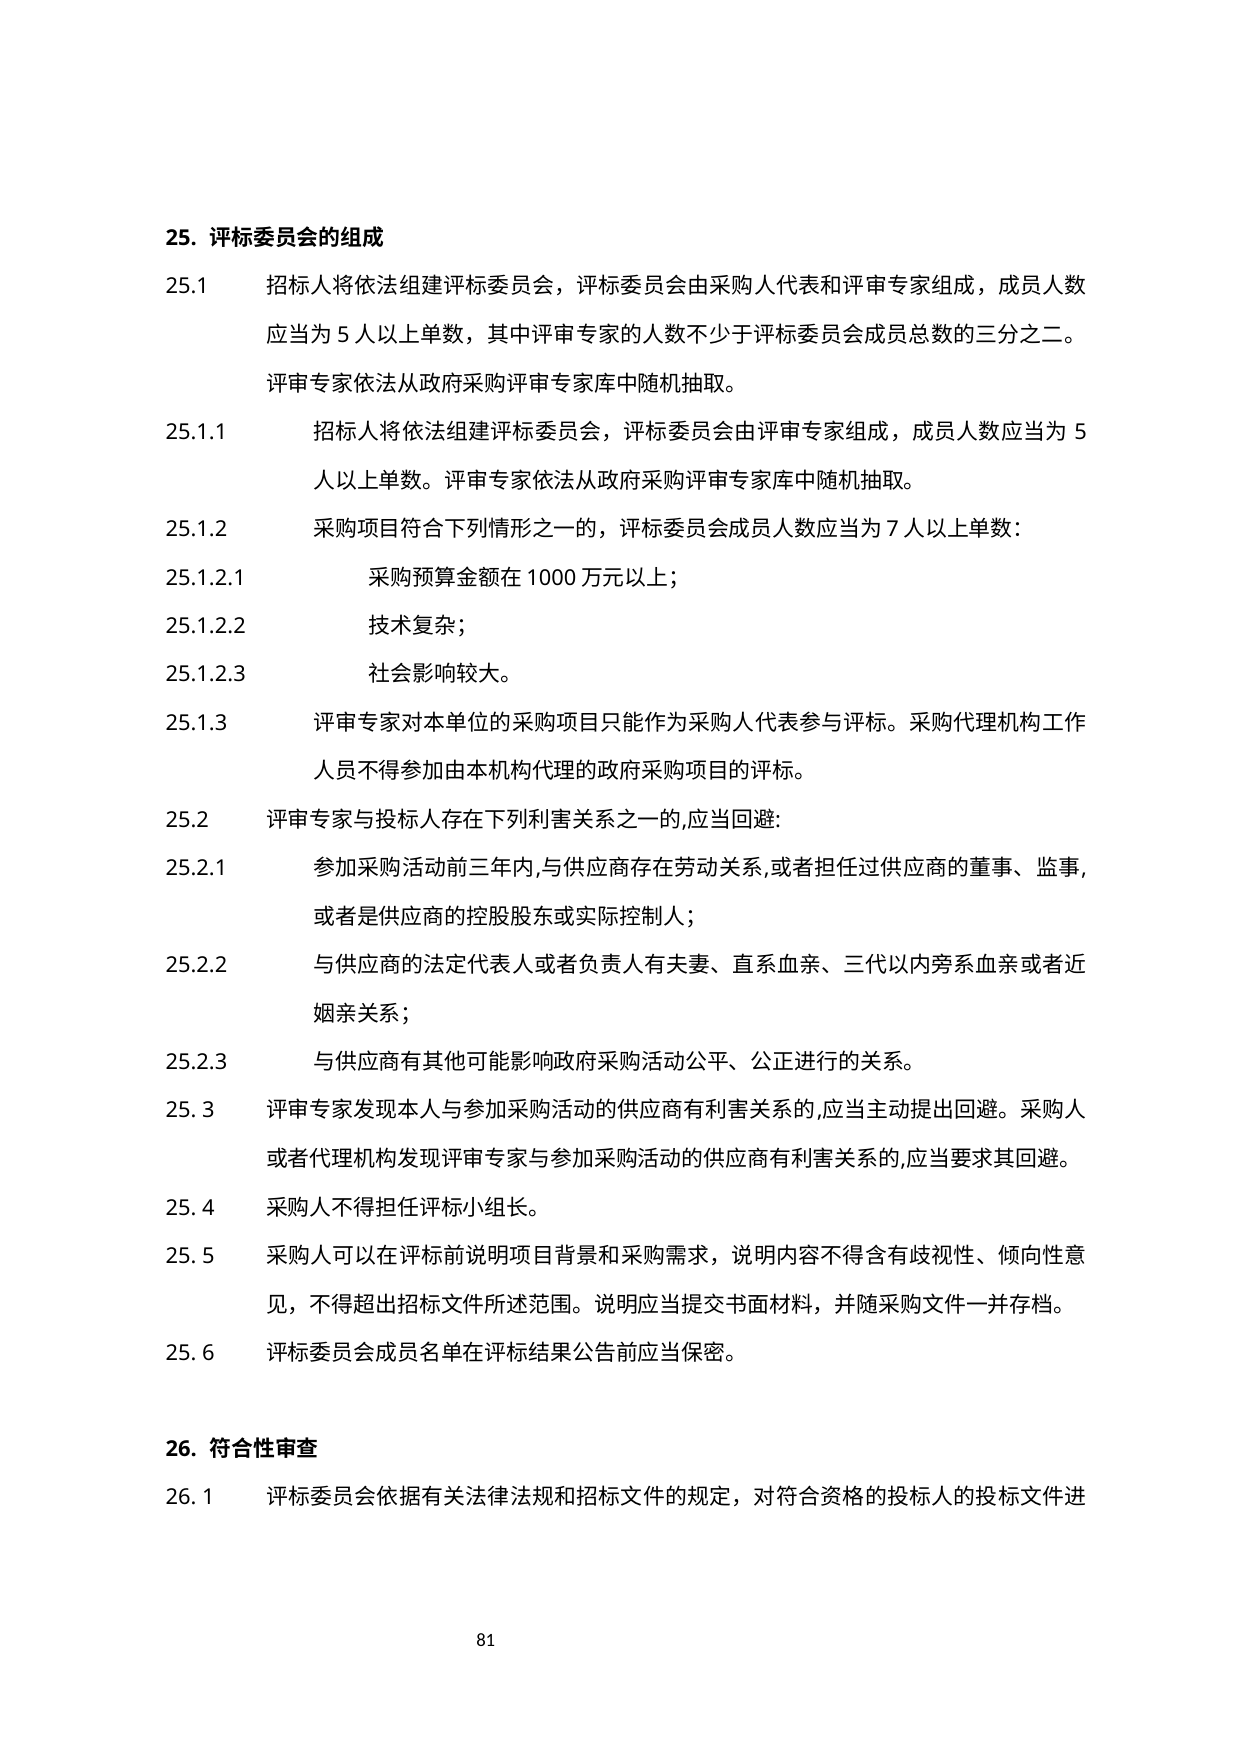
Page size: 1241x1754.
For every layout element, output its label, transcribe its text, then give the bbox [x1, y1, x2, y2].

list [165, 1479, 1087, 1511]
list 与供应商的法定代表人或者负责人有夫妻、直系血亲、三代以内旁系血亲或者近姻亲关系； [165, 947, 1087, 1028]
list 招标人将依法组建评标委员会，评标委员会由评审专家组成，成员人数应当为5人以上单数。评审专家依法从政府采购评审专家库中随机抽取。 [165, 414, 1087, 495]
list 社会影响较大。 [165, 656, 1087, 688]
list 评审专家发现本人与参加采购活动的供应商有利害关系的,应当主动提出回避。采购人或者代理机构发现评审专家与参加采购活动的供应商有利害关系的,应当要求其回避。 [165, 1092, 1087, 1173]
list 参加采购活动前三年内,与供应商存在劳动关系,或者担任过供应商的董事、监事,或者是供应商的控股股东或实际控制人； [165, 849, 1087, 931]
list 与供应商有其他可能影响政府采购活动公平、公正进行的关系。 [165, 1044, 1087, 1076]
list 采购人不得担任评标小组长。 [165, 1189, 1087, 1222]
list 采购预算金额在1000万元以上； [165, 559, 1087, 592]
list 评审专家对本单位的采购项目只能作为采购人代表参与评标。采购代理机构工作人员不得参加由本机构代理的政府采购项目的评标。 [165, 704, 1087, 785]
list 技术复杂； [165, 607, 1087, 640]
list 评标委员会的组成 [165, 219, 1087, 252]
list 评标委员会成员名单在评标结果公告前应当保密。 [165, 1334, 1087, 1367]
list 采购项目符合下列情形之一的，评标委员会成员人数应当为7人以上单数： [165, 511, 1087, 543]
list 招标人将依法组建评标委员会，评标委员会由采购人代表和评审专家组成，成员人数应当为5人以上单数，其中评审专家的人数不少于评标委员会成员总数的三分之二。评审专家依法从政府采购评审专家库中随机抽取。 [165, 268, 1087, 398]
list 评审专家与投标人存在下列利害关系之一的,应当回避: [165, 801, 1087, 834]
list 采购人可以在评标前说明项目背景和采购需求，说明内容不得含有歧视性、倾向性意见，不得超出招标文件所述范围。说明应当提交书面材料，并随采购文件一并存档。 [165, 1237, 1087, 1319]
list 符合性审查 [165, 1430, 1087, 1463]
